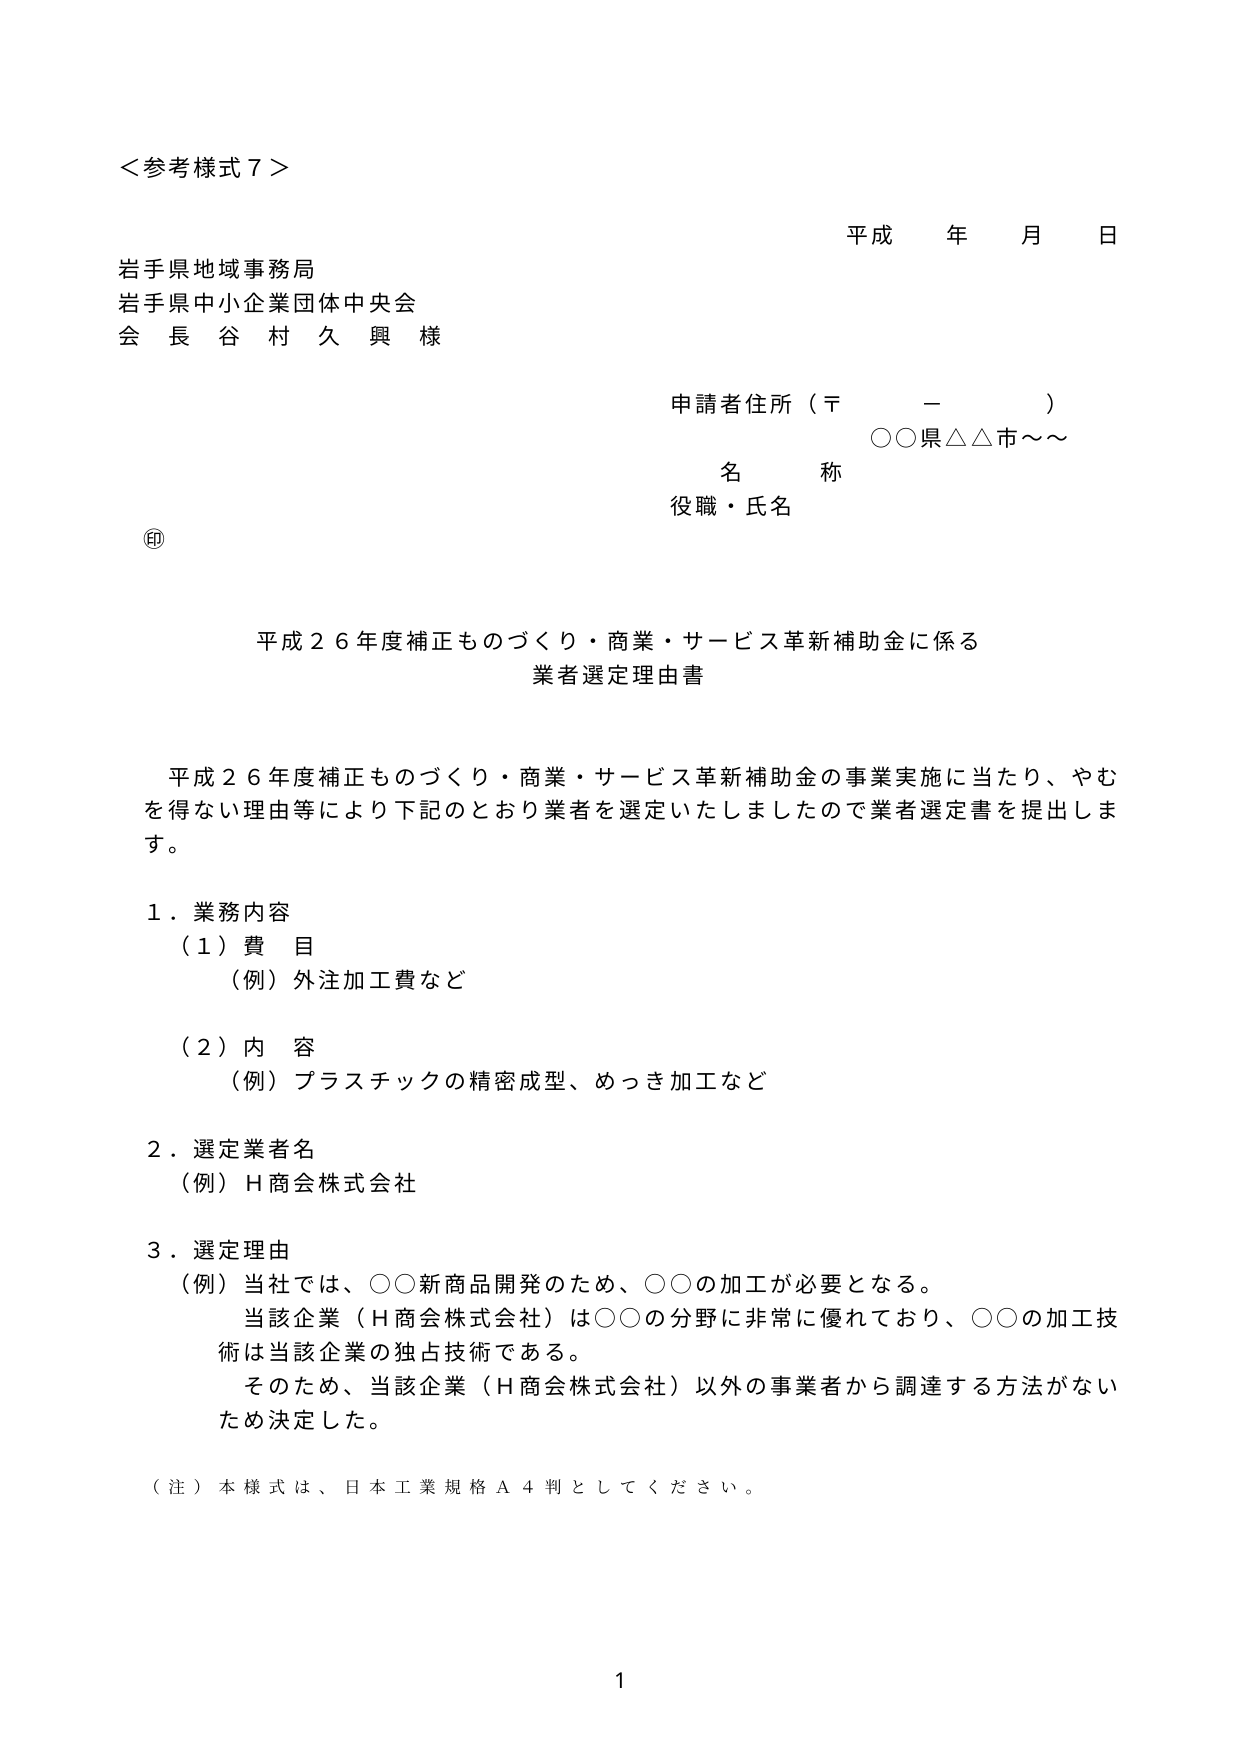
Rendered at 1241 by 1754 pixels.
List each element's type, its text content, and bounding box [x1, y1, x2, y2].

text （２）内 容 [118, 1029, 1122, 1063]
text 申請者住所（〒 － ） [140, 386, 1122, 420]
text 岩手県地域事務局 [118, 251, 1122, 284]
text 岩手県中小企業団体中央会 [118, 284, 1122, 318]
text 名 称 [118, 454, 1122, 488]
text ○○県△△市～～ [118, 420, 1122, 454]
text 平成２６年度補正ものづくり・商業・サービス革新補助金の事業実施に当たり、やむを得ない理由等により下記のとおり業者を選定いたしましたので業者選定書を提出します。 [118, 758, 1122, 860]
text （１）費 目 [118, 928, 1122, 962]
text 平成２６年度補正ものづくり・商業・サービス革新補助金に係る [118, 623, 1122, 657]
text （例）当社では、○○新商品開発のため、○○の加工が必要となる。 [118, 1266, 1122, 1300]
text （例）外注加工費など [118, 962, 1122, 995]
text 業者選定理由書 [118, 657, 1122, 691]
text 当該企業（Ｈ商会株式会社）は○○の分野に非常に優れており、○○の加工技術は当該企業の独占技術である。 [118, 1300, 1122, 1368]
text 会 長 谷 村 久 興 様 [118, 318, 1122, 352]
text 役職・氏名 ㊞ [140, 488, 1122, 555]
text そのため、当該企業（Ｈ商会株式会社）以外の事業者から調達する方法がないため決定した。 [118, 1368, 1122, 1436]
text ＜参考様式７＞ [118, 149, 1122, 183]
text １．業務内容 [118, 894, 1122, 928]
text （例）Ｈ商会株式会社 [118, 1165, 1122, 1198]
text 平成 年 月 日 [118, 217, 1122, 251]
text ３．選定理由 [118, 1232, 1122, 1266]
text （例）プラスチックの精密成型、めっき加工など [118, 1063, 1122, 1097]
text ２．選定業者名 [118, 1131, 1122, 1165]
text （注）本様式は、日本工業規格Ａ４判としてください。 [118, 1469, 1122, 1503]
